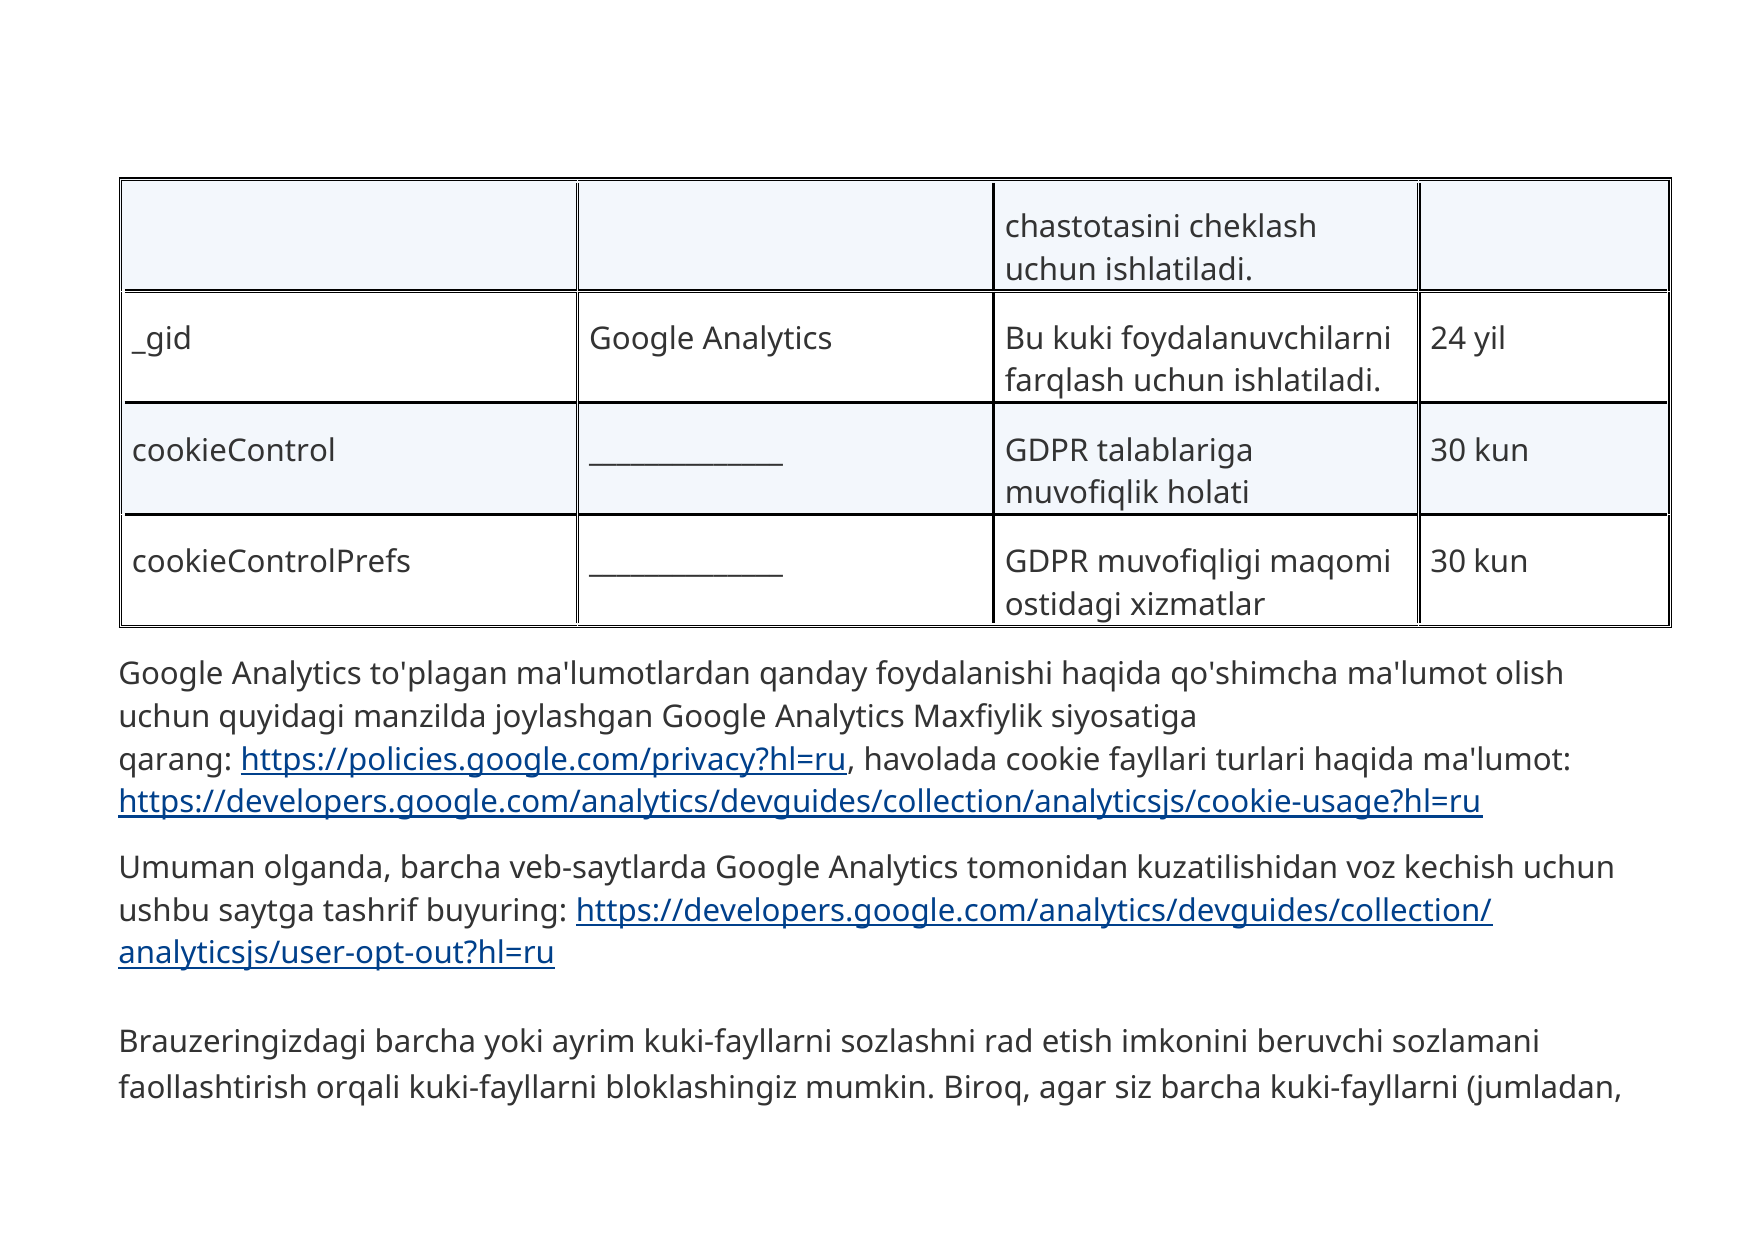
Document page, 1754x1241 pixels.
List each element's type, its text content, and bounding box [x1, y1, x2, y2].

table_cell 30 kun [1419, 513, 1670, 625]
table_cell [993, 179, 1419, 289]
table_cell _gat [122, 181, 578, 289]
table_cell 24 yil [1421, 289, 1669, 401]
table_cell GDPR talablariga muvofiqlik holati [995, 404, 1417, 513]
table_cell _gid [122, 289, 576, 401]
table_cell ______________ [579, 404, 992, 513]
text Umuman olganda, barcha veb-saytlarda Google Analytics tomonidan kuzatilishidan voz kechish uchun ushbu saytga tashrif buyuring: https://developers.google.com/analytics/devguides/collection/analyticsjs/user-opt-out?hl=ru [118, 845, 1636, 973]
table_cell 1 daqiqa [1419, 181, 1668, 289]
table_cell Google Analytics [579, 293, 992, 401]
table_cell 30 kun [1421, 401, 1668, 513]
table_cell cookieControl [122, 401, 576, 513]
table_cell ______________ [578, 516, 993, 625]
table_cell GDPR muvofiqligi maqomi ostidagi xizmatlar [993, 513, 1419, 625]
text Google Analytics to'plagan ma'lumotlardan qanday foydalanishi haqida qo'shimcha ma'lumot olish uchun quyidagi manzilda joylashgan Google Analytics Maxfiylik siyosatiga qarang: https://policies.google.com/privacy?hl=ru, havolada cookie fayllari turlari haqida ma'lumot: https://developers.google.com/analytics/devguides/collection/analyticsjs/cookie-usage?hl=ru [118, 651, 1636, 822]
table_cell cookieControlPrefs [120, 513, 578, 625]
table_cell Google Analytics [578, 181, 993, 289]
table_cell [995, 293, 1417, 401]
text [118, 973, 1636, 1107]
